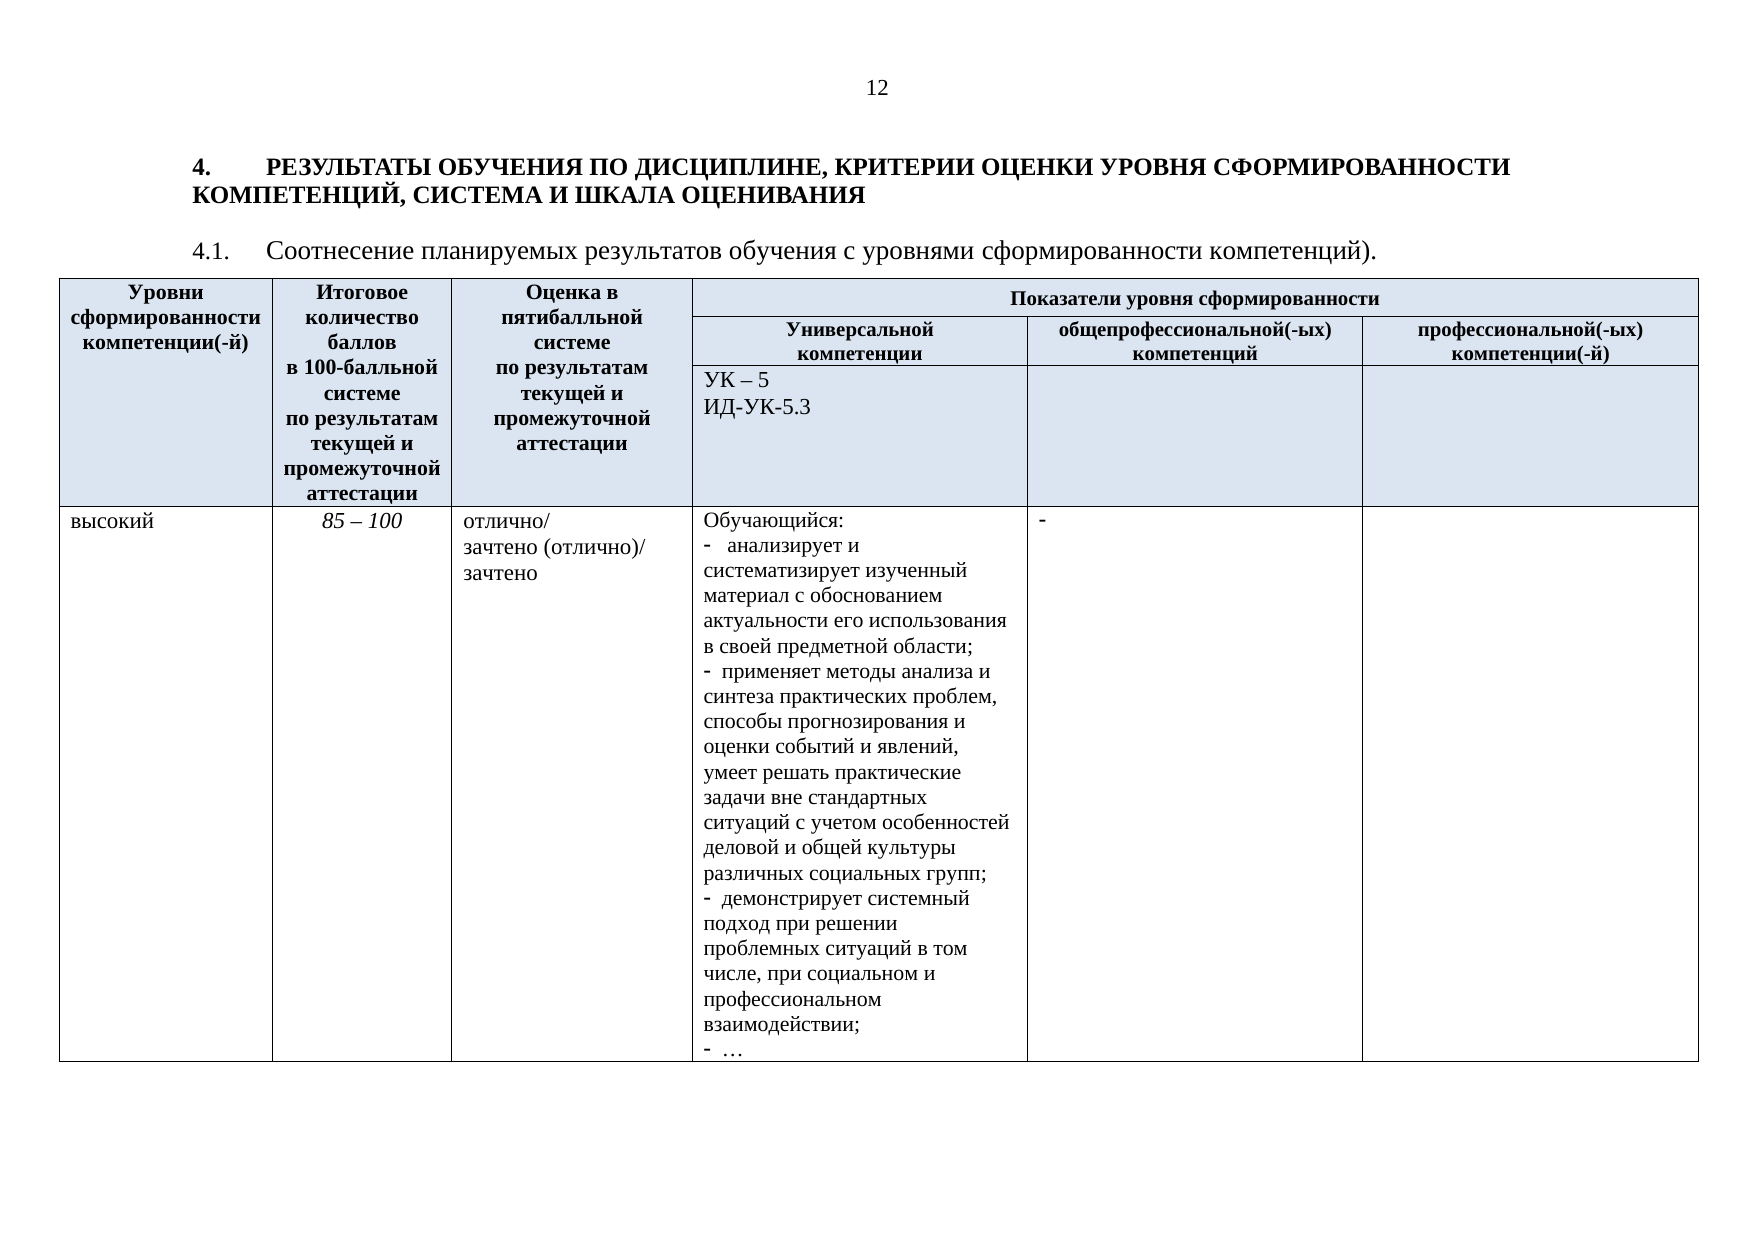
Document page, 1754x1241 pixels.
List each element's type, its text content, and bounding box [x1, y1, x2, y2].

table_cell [693, 507, 1027, 1061]
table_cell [452, 507, 692, 1061]
table_cell высокий [60, 507, 272, 1061]
table_cell УК – 5 ИД-УК-5.3 [693, 366, 1027, 506]
table_cell профессиональной(-ых) компетенции(-й) [1363, 317, 1698, 365]
table_cell Универсальной компетенции [693, 317, 1027, 365]
table_header Уровни сформированности компетенции(-й) [60, 279, 272, 506]
table_header Показатели уровня сформированности [693, 279, 1698, 316]
subtitle Соотнесение планируемых результатов обучения с уровнями сформированности компетенций). [192, 234, 1636, 265]
subtitle РЕЗУЛЬТАТЫ ОБУЧЕНИЯ ПО ДИСЦИПЛИНЕ, КРИТЕРИИ ОЦЕНКИ УРОВНЯ СФОРМИРОВАННОСТИ КОМПЕТЕНЦИЙ, СИСТЕМА И ШКАЛА ОЦЕНИВАНИЯ [192, 152, 1636, 209]
table_cell [1028, 507, 1362, 1061]
table_cell [1028, 366, 1362, 506]
table_cell [1363, 366, 1698, 506]
table_header Оценка в пятибалльной системе по результатам текущей и промежуточной аттестации [452, 279, 692, 506]
table_cell [1363, 507, 1698, 1061]
table_cell общепрофессиональной(-ых) компетенций [1028, 317, 1362, 365]
table_header Итоговое количество баллов в 100-балльной системе по результатам текущей и промежуточной аттестации [273, 279, 451, 506]
table_cell 85 – 100 [273, 507, 451, 1061]
